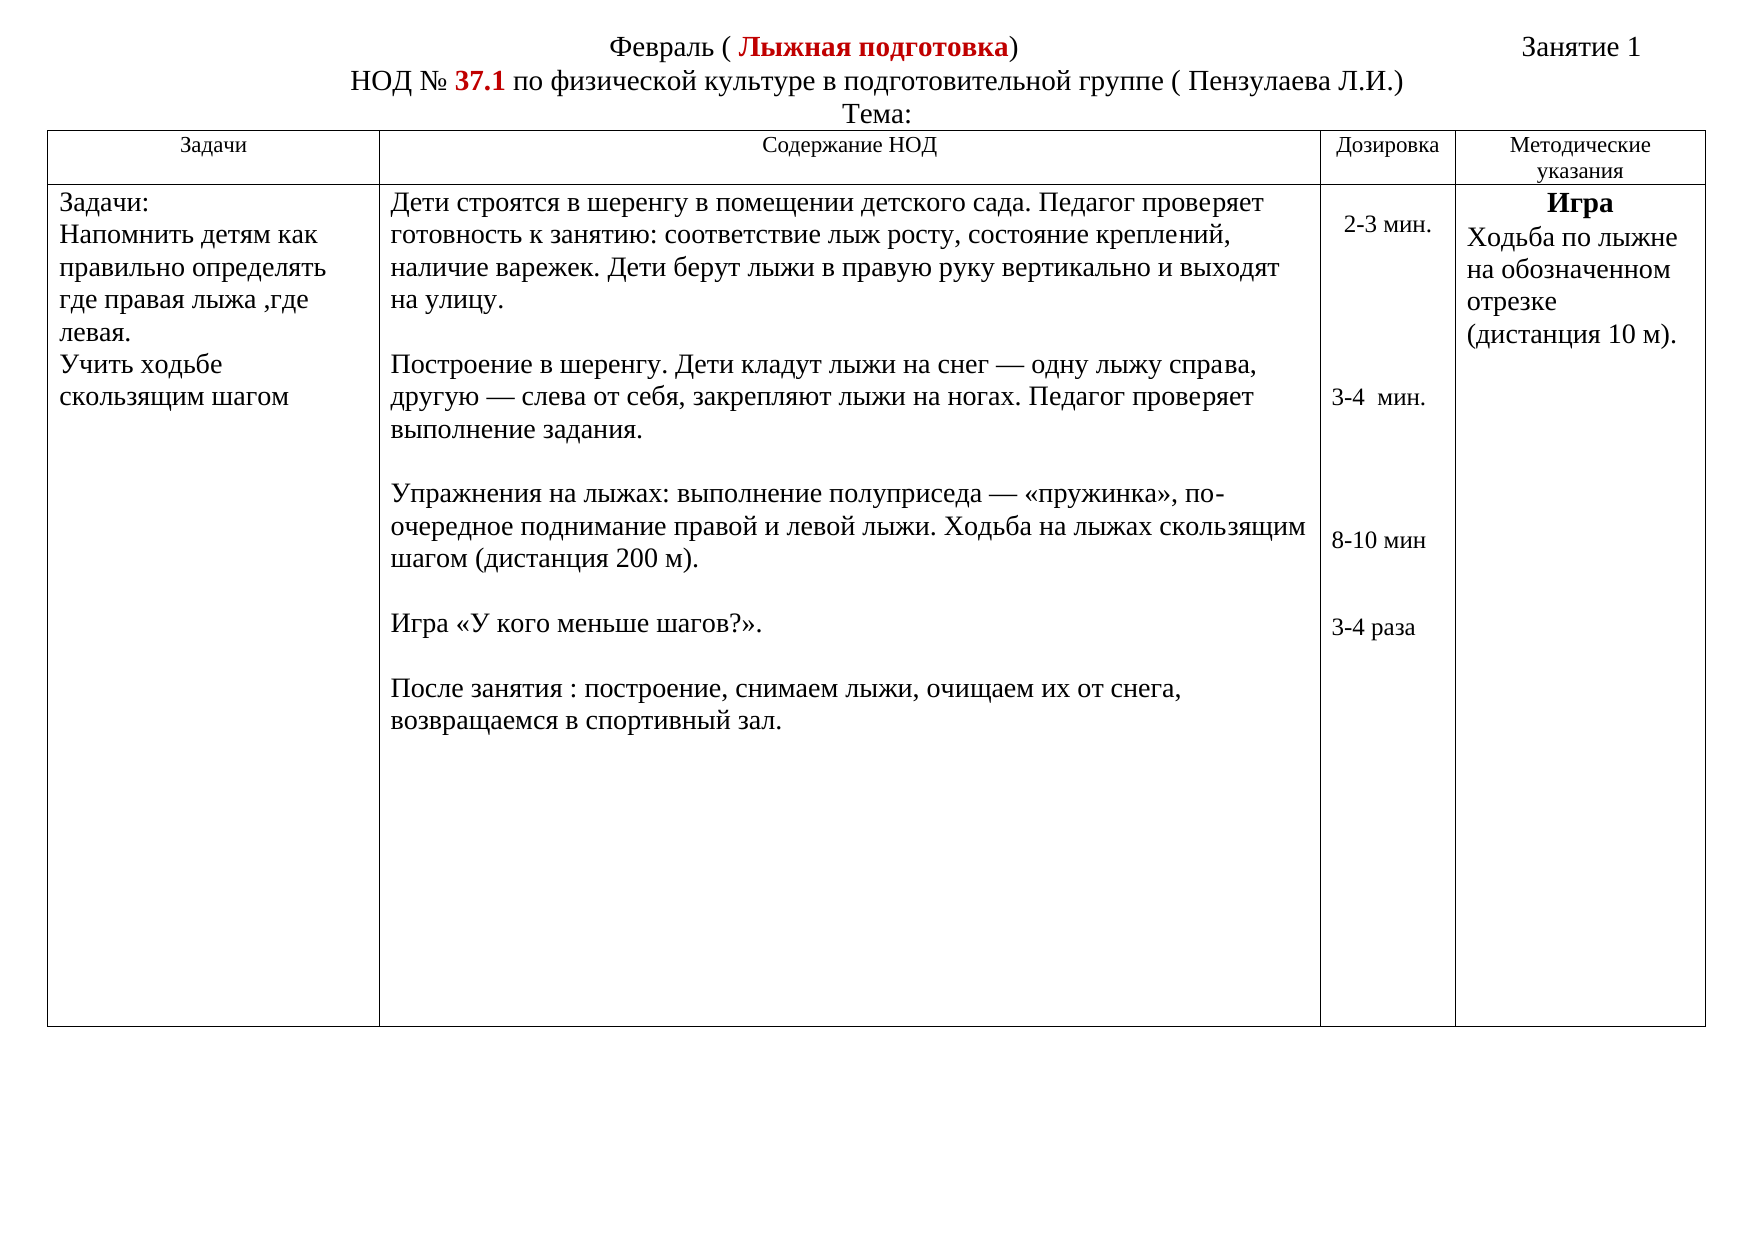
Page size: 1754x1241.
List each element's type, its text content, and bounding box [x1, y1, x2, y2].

table_cell Игра [1456, 185, 1705, 218]
table_header Содержание НОД [380, 131, 1320, 184]
table_cell 2-3 мин. 3-4 мин. 8-10 мин 3-4 раза [1321, 185, 1455, 1026]
text Тема: [59, 97, 1695, 130]
text Февраль ( Лыжная подготовка) Занятие 1 [59, 29, 1695, 63]
table_cell Задачи: Напомнить детям как правильно определять где правая лыжа ,где левая. Учить ходьбе скользящим шагом [48, 185, 379, 1026]
table_header Методические указания [1456, 131, 1705, 184]
table_header Задачи [48, 131, 379, 184]
table_cell Дети строятся в шеренгу в помещении детского сада. Педагог проверяет готовность к занятию: соответствие лыж росту, состояние креплений, наличие варежек. Дети берут лыжи в правую руку вертикально и выходят на улицу. Построение в шеренгу. Дети кладут лыжи на снег — одну лыжу справа, другую — слева от себя, закрепляют лыжи на ногах. Педагог проверяет выполнение задания. Упражнения на лыжах: выполнение полуприседа — «пружинка», поочередное поднимание правой и левой лыжи. Ходьба на лыжах скользящим шагом (дистанция 200 м). Игра «У кого меньше шагов?». После занятия : построение, снимаем лыжи, очищаем их от снега, возвращаемся в спортивный зал. [380, 185, 1320, 1026]
table_header Дозировка [1321, 131, 1455, 184]
text НОД № 37.1 по физической культуре в подготовительной группе ( Пензулаева Л.И.) [59, 63, 1695, 97]
table_cell Ходьба по лыжне на обозначенном отрезке (дистанция 10 м). [1456, 219, 1705, 1026]
